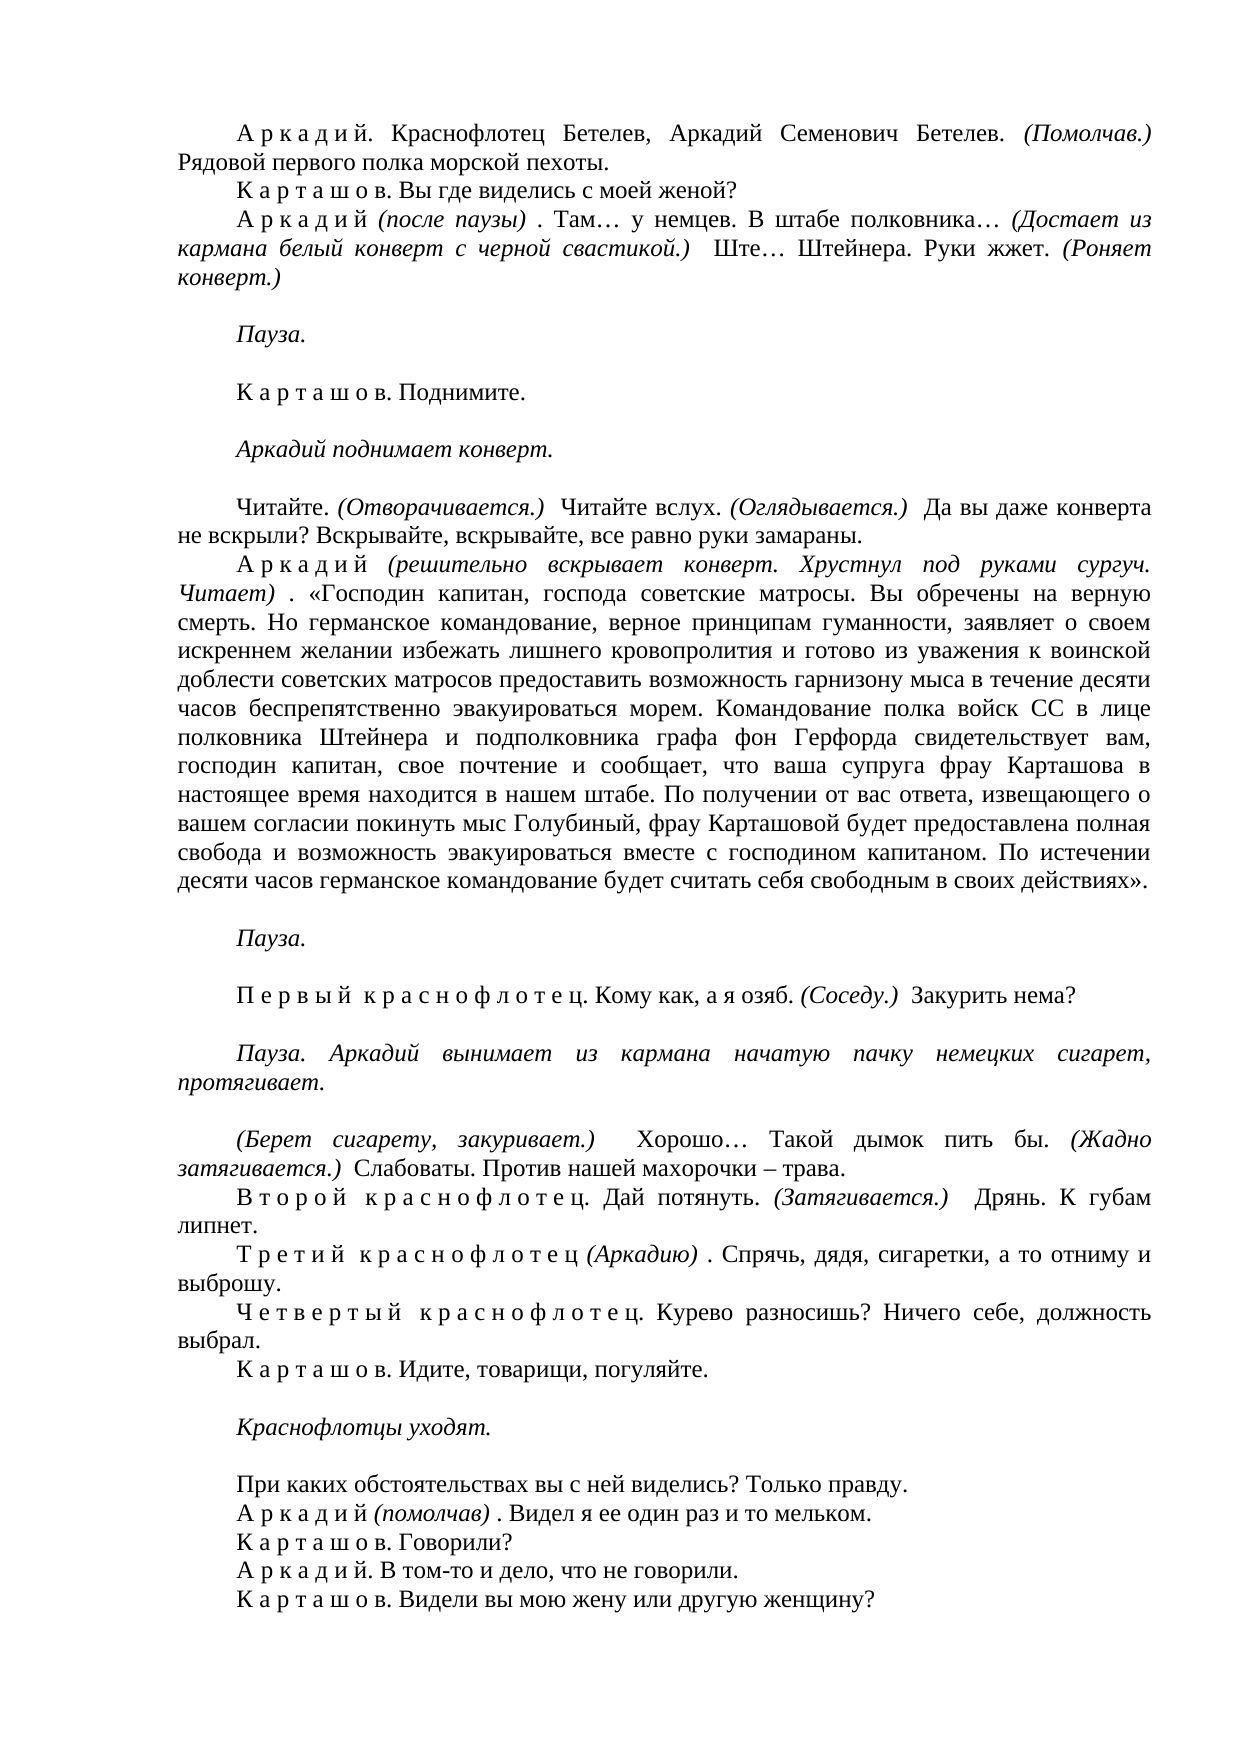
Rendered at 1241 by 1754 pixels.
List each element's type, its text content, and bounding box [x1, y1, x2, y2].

text При каких обстоятельствах вы с ней виделись? Только правду. [177, 1469, 1152, 1498]
text Читайте. (Отворачивается.) Читайте вслух. (Оглядывается.) Да вы даже конверта не вскрыли? Вскрывайте, вскрывайте, все равно руки замараны. [177, 492, 1152, 549]
text А р к а д и й. В том-то и дело, что не говорили. [177, 1556, 1152, 1584]
text Пауза. [177, 319, 1152, 348]
text К а р т а ш о в. Поднимите. [177, 377, 1152, 406]
text А р к а д и й (помолчав) . Видел я ее один раз и то мельком. [177, 1498, 1152, 1527]
text Аркадий поднимает конверт. [177, 434, 1152, 463]
text Пауза. [177, 923, 1152, 952]
text А р к а д и й (после паузы) . Там… у немцев. В штабе полковника… (Достает из кармана белый конверт с черной свастикой.) Ште… Штейнера. Руки жжет. (Роняет конверт.) [177, 204, 1152, 291]
text Пауза. Аркадий вынимает из кармана начатую пачку немецких сигарет, протягивает. [177, 1038, 1152, 1096]
text Краснофлотцы уходят. [177, 1412, 1152, 1441]
text А р к а д и й. Краснофлотец Бетелев, Аркадий Семенович Бетелев. (Помолчав.) Рядовой первого полка морской пехоты. [177, 118, 1152, 176]
text В т о р о й к р а с н о ф л о т е ц. Дай потянуть. (Затягивается.) Дрянь. К губам липнет. [177, 1182, 1152, 1239]
text А р к а д и й (решительно вскрывает конверт. Хрустнул под руками сургуч. Читает) . «Господин капитан, господа советские матросы. Вы обречены на верную смерть. Но германское командование, верное принципам гуманности, заявляет о своем искреннем желании избежать лишнего кровопролития и готово из уважения к воинской доблести советских матросов предоставить возможность гарнизону мыса в течение десяти часов беспрепятственно эвакуироваться морем. Командование полка войск СС в лице полковника Штейнера и подполковника графа фон Герфорда свидетельствует вам, господин капитан, свое почтение и сообщает, что ваша супруга фрау Карташова в настоящее время находится в нашем штабе. По получении от вас ответа, извещающего о вашем согласии покинуть мыс Голубиный, фрау Карташовой будет предоставлена полная свобода и возможность эвакуироваться вместе с господином капитаном. По истечении десяти часов германское командование будет считать себя свободным в своих действиях». [177, 549, 1152, 894]
text Т р е т и й к р а с н о ф л о т е ц (Аркадию) . Спрячь, дядя, сигаретки, а то отниму и выброшу. [177, 1239, 1152, 1297]
text К а р т а ш о в. Идите, товарищи, погуляйте. [177, 1354, 1152, 1383]
text Ч е т в е р т ы й к р а с н о ф л о т е ц. Курево разносишь? Ничего себе, должность выбрал. [177, 1297, 1152, 1354]
text К а р т а ш о в. Говорили? [177, 1527, 1152, 1556]
text (Берет сигарету, закуривает.) Хорошо… Такой дымок пить бы. (Жадно затягивается.) Слабоваты. Против нашей махорочки – трава. [177, 1124, 1152, 1182]
text К а р т а ш о в. Вы где виделись с моей женой? [177, 176, 1152, 204]
text К а р т а ш о в. Видели вы мою жену или другую женщину? [177, 1584, 1152, 1613]
text П е р в ы й к р а с н о ф л о т е ц. Кому как, а я озяб. (Соседу.) Закурить нема? [177, 981, 1152, 1009]
